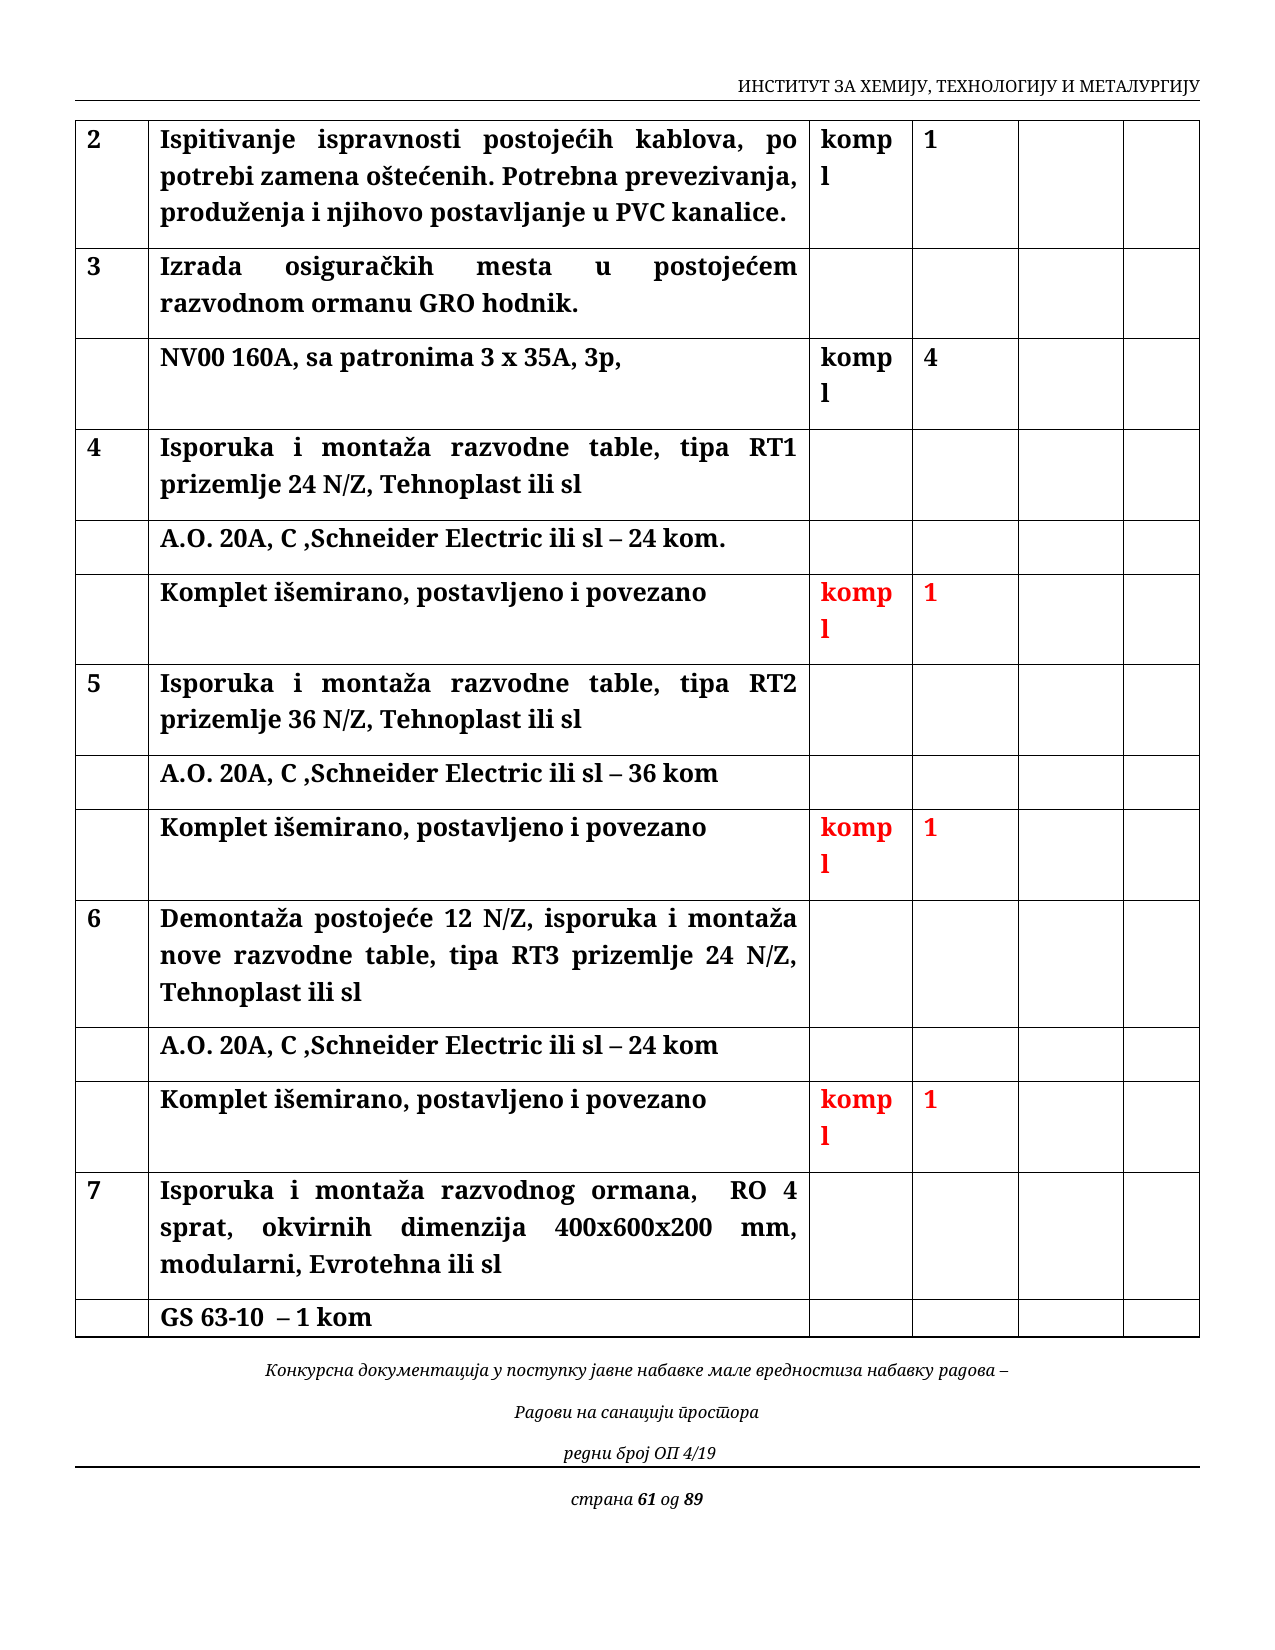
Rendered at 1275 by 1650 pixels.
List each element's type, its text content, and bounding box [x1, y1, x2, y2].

table_cell [913, 1300, 1018, 1336]
table_cell [76, 756, 148, 809]
table_cell [76, 1028, 148, 1081]
table_cell [1124, 810, 1199, 899]
table_cell [810, 521, 912, 574]
table_cell kompl [810, 339, 912, 429]
table_cell 1 [913, 810, 1018, 899]
table_cell [1019, 1028, 1094, 1081]
table_cell 5 [76, 665, 148, 755]
table_cell [1094, 249, 1123, 338]
table_cell 3 [76, 249, 148, 338]
table_cell [1124, 575, 1199, 664]
table_cell [1124, 339, 1199, 429]
table_cell [1019, 339, 1094, 429]
table_cell [1124, 121, 1199, 248]
table_cell [1094, 121, 1123, 248]
table_cell [1124, 430, 1199, 519]
table_cell kompl [810, 810, 912, 899]
table_cell [1124, 1028, 1199, 1081]
table_cell [913, 249, 1018, 338]
table_cell [1019, 249, 1094, 338]
table_cell Isporuka i montaža razvodne table, tipa RT1 prizemlje 24 N/Z, Tehnoplast ili sl [149, 430, 809, 519]
table_cell [1124, 521, 1199, 574]
table_cell Ispitivanje ispravnosti postojećih kablova, po potrebi zamena oštećenih. Potrebna prevezivanja, produženja i njihovo postavljanje u PVC kanalice. [149, 121, 809, 248]
table_cell [1094, 521, 1123, 574]
table_cell [1124, 901, 1199, 1027]
table_cell [810, 1173, 912, 1299]
table_cell [1019, 1300, 1094, 1336]
table_cell [810, 249, 912, 338]
table_cell 4 [76, 430, 148, 519]
table_cell [76, 521, 148, 574]
table_cell [1124, 1082, 1199, 1172]
table_cell [1019, 521, 1094, 574]
table_cell Komplet išemirano, postavljeno i povezano [149, 810, 809, 899]
table_cell Isporuka i montaža razvodnog ormana, RO 4 sprat, okvirnih dimenzija 400x600x200 mm, modularni, Evrotehna ili sl [149, 1173, 809, 1299]
table_cell [913, 430, 1018, 519]
table_cell Komplet išemirano, postavljeno i povezano [149, 1082, 809, 1172]
table_cell [1019, 121, 1094, 248]
table_cell Komplet išemirano, postavljeno i povezano [149, 575, 809, 664]
table_cell [810, 665, 912, 755]
table_cell 7 [76, 1173, 148, 1299]
table_cell [1094, 1173, 1123, 1299]
table_cell A.O. 20A, C ,Schneider Electric ili sl – 24 kom. [149, 521, 809, 574]
table_cell [1124, 249, 1199, 338]
table_cell 1 [913, 1082, 1018, 1172]
table_cell [913, 1028, 1018, 1081]
table_cell 6 [76, 901, 148, 1027]
table_cell [76, 810, 148, 899]
table_cell [1124, 1173, 1199, 1299]
table_cell [1094, 665, 1123, 755]
table_cell [1094, 430, 1123, 519]
table_cell [1019, 901, 1094, 1027]
table_cell [76, 1300, 148, 1336]
table_cell [913, 901, 1018, 1027]
table_cell [1019, 430, 1094, 519]
table_cell [1094, 810, 1123, 899]
table_cell [1094, 901, 1123, 1027]
table_cell Isporuka i montaža razvodne table, tipa RT2 prizemlje 36 N/Z, Tehnoplast ili sl [149, 665, 809, 755]
table_cell [1094, 1028, 1123, 1081]
table_cell Izrada osiguračkih mesta u postojećem razvodnom ormanu GRO hodnik. [149, 249, 809, 338]
table_cell 2 [76, 121, 148, 248]
table_cell [913, 1173, 1018, 1299]
table_cell A.O. 20A, C ,Schneider Electric ili sl – 24 kom [149, 1028, 809, 1081]
table_cell Demontaža postojeće 12 N/Z, isporuka i montaža nove razvodne table, tipa RT3 prizemlje 24 N/Z, Tehnoplast ili sl [149, 901, 809, 1027]
table_cell 1 [913, 575, 1018, 664]
table_cell [1124, 665, 1199, 755]
table_cell [76, 339, 148, 429]
table_cell [76, 1082, 148, 1172]
table_cell kompl [810, 121, 912, 248]
table_cell [913, 756, 1018, 809]
table_cell [1094, 575, 1123, 664]
table_cell [1094, 756, 1123, 809]
table_cell NV00 160A, sa patronima 3 x 35A, 3p, [149, 339, 809, 429]
table_cell [810, 756, 912, 809]
table_cell [810, 430, 912, 519]
table_cell [1019, 1082, 1094, 1172]
table_cell [1094, 1300, 1123, 1336]
table_cell [1124, 1300, 1199, 1336]
table_cell [1094, 339, 1123, 429]
table_cell A.O. 20A, C ,Schneider Electric ili sl – 36 kom [149, 756, 809, 809]
table_cell kompl [810, 1082, 912, 1172]
table_cell 1 [913, 121, 1018, 248]
table_cell kompl [810, 575, 912, 664]
table_cell [1124, 756, 1199, 809]
table_cell [1094, 1082, 1123, 1172]
table_cell GS 63-10 – 1 kom [149, 1300, 809, 1336]
table_cell [1019, 1173, 1094, 1299]
table_cell [810, 1300, 912, 1336]
table_cell [1019, 756, 1094, 809]
table_cell [810, 901, 912, 1027]
table_cell [810, 1028, 912, 1081]
table_cell [913, 665, 1018, 755]
table_cell [76, 575, 148, 664]
table_cell [1019, 810, 1094, 899]
table_cell 4 [913, 339, 1018, 429]
table_cell [1019, 665, 1094, 755]
table_cell [913, 521, 1018, 574]
table_cell [1019, 575, 1094, 664]
